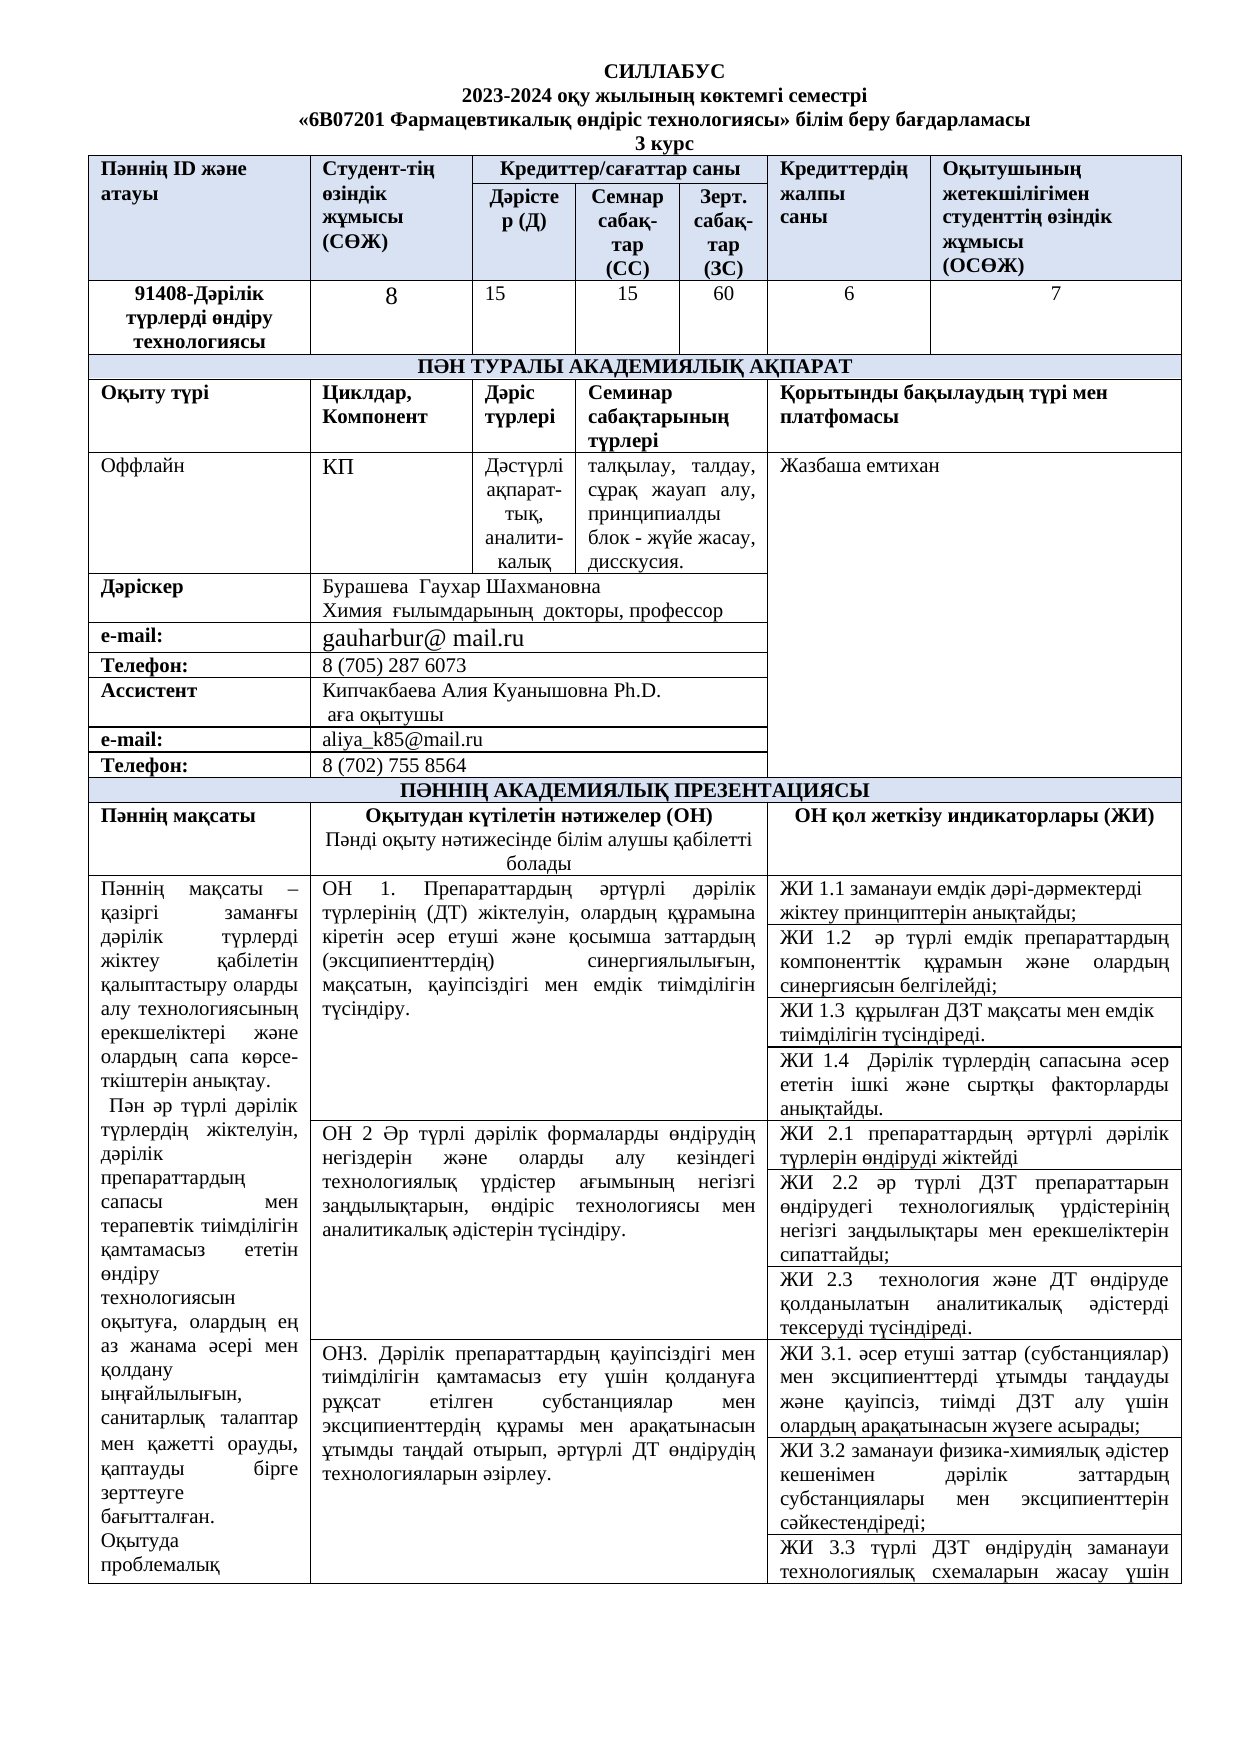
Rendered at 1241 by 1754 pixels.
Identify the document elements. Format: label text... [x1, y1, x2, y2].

table_cell Кипчакбаева Алия Куанышовна Ph.D. аға оқытушы [311, 678, 767, 726]
text «6B07201 Фармацевтикалық өндіріс технологиясы» білім беру бағдарламасы [177, 107, 1152, 131]
table_cell Оқытудан күтілетін нәтижелер (ОН) Пәнді оқыту нәтижесінде білім алушы қабілетті болады [311, 803, 767, 875]
table_cell Циклдар, Компонент [311, 380, 472, 452]
table_cell Телефон: [89, 653, 310, 677]
table_cell 60 [680, 281, 767, 353]
table_cell Дәріскер [89, 574, 310, 622]
table_cell ЖИ 1.1 заманауи емдік дәрі-дәрмектерді жіктеу принциптерін анықтайды; [768, 876, 1181, 924]
table_cell 15 [576, 281, 679, 353]
table_cell КП [311, 453, 472, 573]
table_cell 15 [473, 281, 575, 353]
table_header Студент-тің өзіндік жұмысы (СӨЖ) [311, 156, 472, 280]
table_cell Жазбаша емтихан [768, 453, 1181, 777]
table_cell Оқыту түрі [89, 380, 310, 452]
table_cell ЖИ 2.3 технология және ДТ өндіруде қолданылатын аналитикалық әдістерді тексеруді түсіндіреді. [768, 1267, 1181, 1339]
table_cell Дәстүрлі ақпарат-тық, аналити-калық [473, 453, 575, 573]
table_cell 7 [931, 281, 1181, 353]
table_cell ОН3. Дәрілік препараттардың қауіпсіздігі мен тиімділігін қамтамасыз ету үшін қолдануға рұқсат етілген субстанциялар мен эксципиенттердің құрамы мен арақатынасын ұтымды таңдай отырып, әртүрлі ДТ өндірудің технологияларын әзірлеу. [311, 1340, 767, 1583]
table_cell 8 (702) 755 8564 [311, 753, 767, 777]
table_cell Ассистент [89, 678, 310, 726]
table_cell Телефон: [89, 753, 310, 777]
table_cell ЖИ 1.2 әр түрлі емдік препараттардың компоненттік құрамын және олардың синергиясын белгілейді; [768, 925, 1181, 997]
table_cell 6 [768, 281, 930, 353]
text 2023-2024 оқу жылының көктемгі семестрі [177, 83, 1152, 107]
table_cell Дәріс түрлері [473, 380, 575, 452]
table_cell e-mail: [89, 623, 310, 652]
table_cell ЖИ 2.1 препараттардың әртүрлі дәрілік түрлерін өндіруді жіктейді [768, 1121, 1181, 1169]
table_header Оқытушының жетекшілігімен студенттің өзіндік жұмысы (ОСӨЖ) [931, 156, 1181, 280]
table_cell Бурашева Гаухар Шахмановна Химия ғылымдарының докторы, профессор [311, 574, 767, 622]
table_header Пәннің ID және атауы [89, 156, 310, 280]
table_cell ЖИ 3.1. әсер етуші заттар (субстанциялар) мен эксципиенттерді ұтымды таңдауды және қауіпсіз, тиімді ДЗТ алу үшін олардың арақатынасын жүзеге асырады; [768, 1340, 1181, 1437]
table_cell Оффлайн [89, 453, 310, 573]
text СИЛЛАБУС [177, 59, 1152, 83]
table_cell 91408-Дәрілік түрлерді өндіру технологиясы [89, 281, 310, 353]
table_cell Пәннің мақсаты – қазіргі заманғы дәрілік түрлерді жіктеу қабілетін қалыптастыру оларды алу технологиясының ерекшеліктері және олардың сапа көрсе-ткіштерін анықтау. Пән әр түрлі дәрілік түрлердің жіктелуін, дәрілік препараттардың сапасы мен терапевтік тиімділігін қамтамасыз ететін өндіру технологиясын оқытуға, олардың ең аз жанама әсері мен қолдану ыңғайлылығын, санитарлық талаптар мен қажетті орауды, қаптауды бірге зерттеуге бағытталған. Оқытуда проблемалық жағдайлар әдісін қолдана отырып. талдау. [89, 876, 310, 1583]
table_cell Дәрістер (Д) [473, 184, 575, 280]
table_cell ОН 2 Әр түрлі дәрілік формаларды өндірудің негіздерін және оларды алу кезіндегі технологиялық үрдістер ағымының негізгі заңдылықтарын, өндіріс технологиясы мен аналитикалық әдістерін түсіндіру. [311, 1121, 767, 1339]
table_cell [768, 1535, 1181, 1583]
table_cell ПӘН ТУРАЛЫ АКАДЕМИЯЛЫҚ АҚПАРАТ [89, 355, 1181, 378]
table_cell ЖИ 1.4 Дәрілік түрлердің сапасына әсер ететін ішкі және сыртқы факторларды анықтайды. [768, 1048, 1181, 1120]
table_cell 8 [311, 281, 472, 353]
table_header Кредиттердің жалпы саны [768, 156, 930, 280]
table_header Кредиттер/сағаттар саны [473, 156, 767, 183]
table_cell Пәннің мақсаты [89, 803, 310, 875]
table_cell Семнар сабақ-тар (СС) [576, 184, 679, 280]
table_cell ПӘННІҢ АКАДЕМИЯЛЫҚ ПРЕЗЕНТАЦИЯСЫ [89, 778, 1181, 802]
table_cell ЖИ 2.2 әр түрлі ДЗТ препараттарын өндірудегі технологиялық үрдістерінің негізгі заңдылықтары мен ерекшеліктерін сипаттайды; [768, 1170, 1181, 1266]
table_cell 8 (705) 287 6073 [311, 653, 767, 677]
table_cell Зерт. сабақ-тар (ЗС) [680, 184, 767, 280]
table_cell Семинар сабақтарының түрлері [576, 380, 767, 452]
table_cell ОН 1. Препараттардың әртүрлі дәрілік түрлерінің (ДТ) жіктелуін, олардың құрамына кіретін әсер етуші және қосымша заттардың (эксципиенттердің) синергиялылығын, мақсатын, қауіпсіздігі мен емдік тиімділігін түсіндіру. [311, 876, 767, 1120]
table_cell ЖИ 1.3 құрылған ДЗТ мақсаты мен емдік тиімділігін түсіндіреді. [768, 998, 1181, 1046]
table_cell aliya_k85@mail.ru [311, 728, 767, 751]
table_cell e-mail: [89, 728, 310, 751]
table_cell ОН қол жеткізу индикаторлары (ЖИ) [768, 803, 1181, 875]
table_cell Қорытынды бақылаудың түрі мен платфомасы [768, 380, 1181, 452]
text 3 курс [177, 131, 1152, 155]
table_cell gauharbur@ mail.ru [311, 623, 767, 652]
table_cell талқылау, талдау, сұрақ жауап алу, принципиалды блок - жүйе жасау, дисскусия. [576, 453, 767, 573]
table_cell ЖИ 3.2 заманауи физика-химиялық әдістер кешенімен дәрілік заттардың субстанциялары мен эксципиенттерін сәйкестендіреді; [768, 1438, 1181, 1534]
